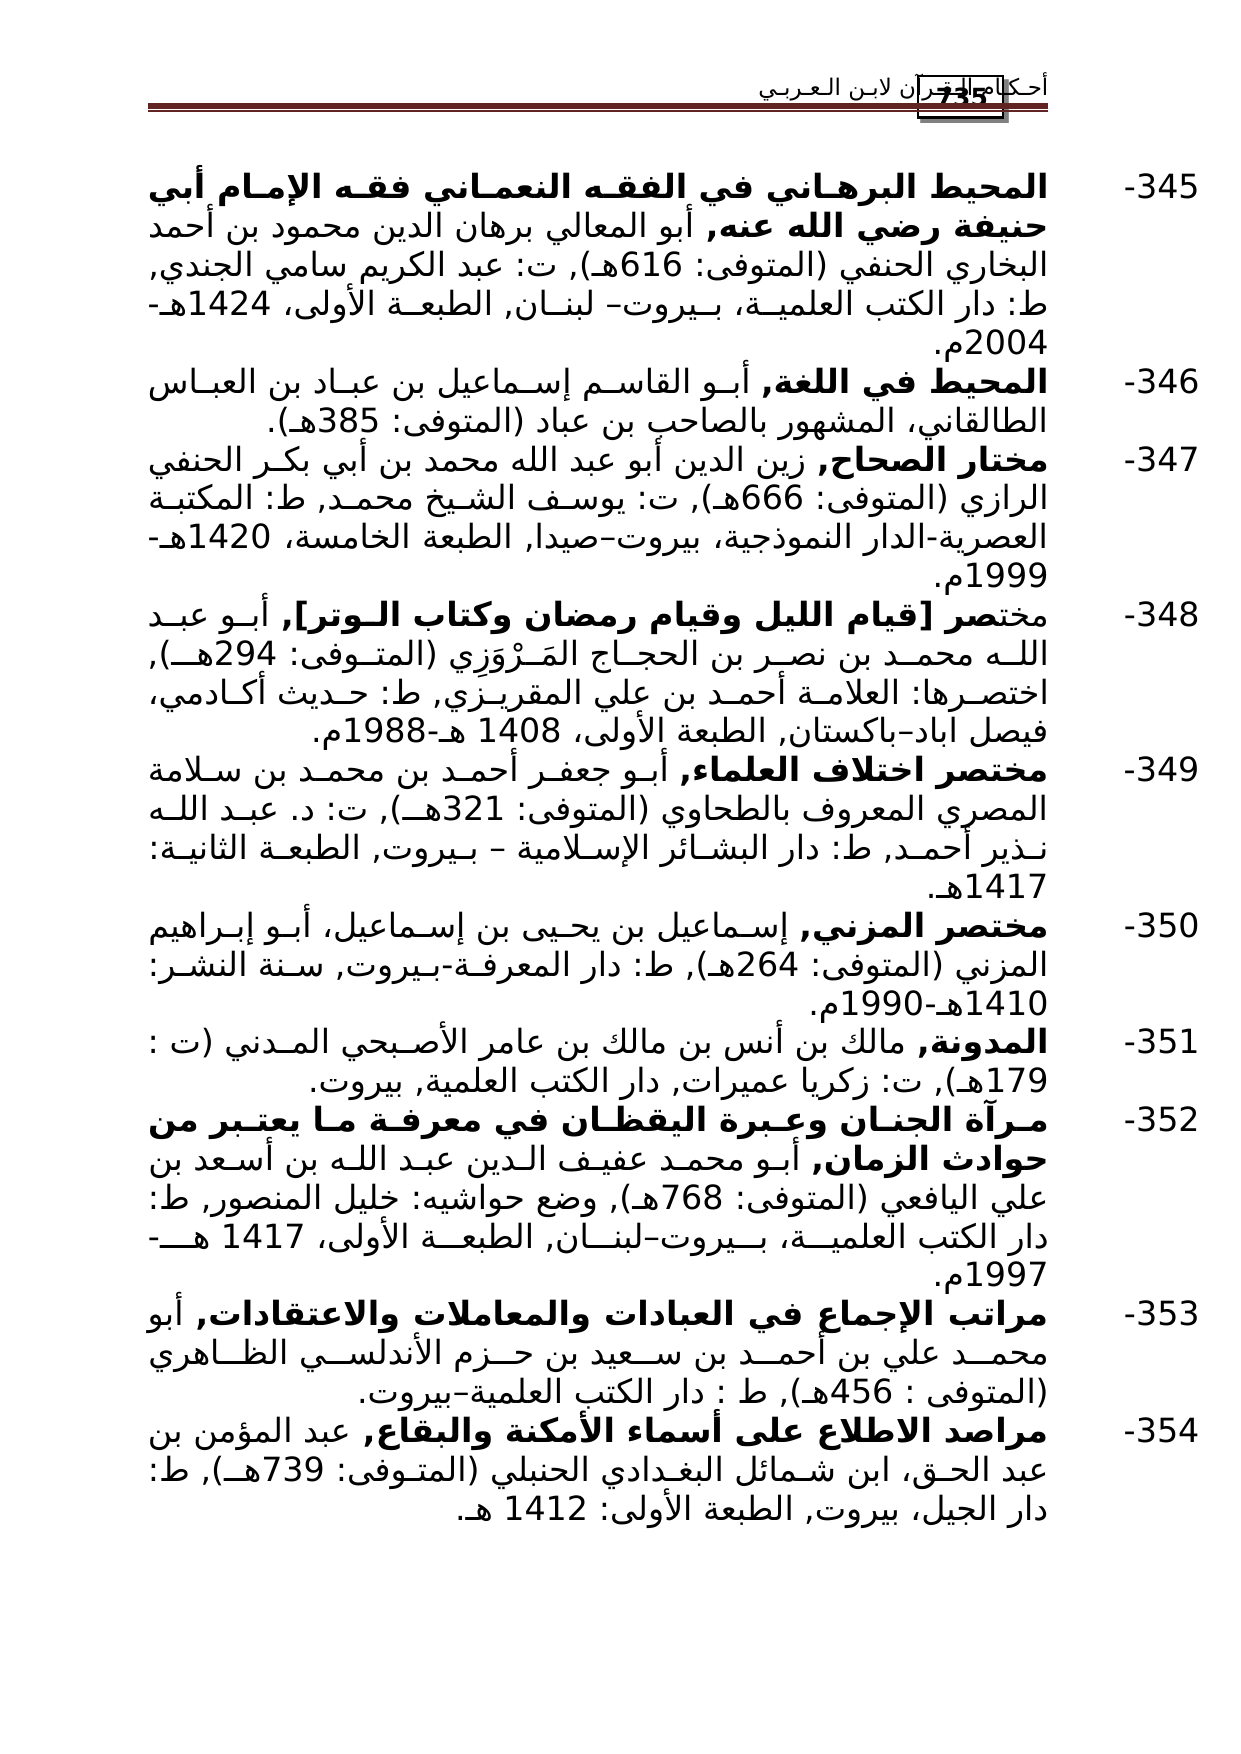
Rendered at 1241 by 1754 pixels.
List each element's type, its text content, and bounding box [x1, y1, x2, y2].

list المدونة, مالك بن أنس بن مالك بن عامر الأصبحي المدني (ت : 179هـ), ت: زكريا عميرات, دار الكتب العلمية, بيروت. [148, 1023, 1124, 1101]
list مختار الصحاح, زين الدين أبو عبد الله محمد بن أبي بكر الحنفي الرازي (المتوفى: 666هـ), ت: يوسف الشيخ محمد, ط: المكتبة العصرية-الدار النموذجية، بيروت–صيدا, الطبعة الخامسة، 1420هـ-1999م. [148, 440, 1124, 595]
list مختصر المزني, إسماعيل بن يحيى بن إسماعيل، أبو إبراهيم المزني (المتوفى: 264هـ), ط: دار المعرفة-بيروت, سنة النشر: 1410هـ-1990م. [148, 906, 1124, 1023]
list مراصد الاطلاع على أسماء الأمكنة والبقاع, عبد المؤمن بن عبد الحق، ابن شمائل البغدادي الحنبلي (المتوفى: 739هـ), ط: دار الجيل، بيروت, الطبعة الأولى: 1412 هـ. [148, 1411, 1123, 1528]
list مختصر اختلاف العلماء, أبو جعفر أحمد بن محمد بن سلامة المصري المعروف بالطحاوي (المتوفى: 321هـ), ت: د. عبد الله نذير أحمد, ط: دار البشائر الإسلامية – بيروت, الطبعة الثانية: 1417هـ. [148, 751, 1123, 906]
list مرآة الجنان وعبرة اليقظان في معرفة ما يعتبر من حوادث الزمان, أبو محمد عفيف الدين عبد الله بن أسعد بن علي اليافعي (المتوفى: 768هـ), وضع حواشيه: خليل المنصور, ط: دار الكتب العلمية، بيروت–لبنان, الطبعة الأولى، 1417 هـ- 1997م. [148, 1101, 1124, 1295]
list المحيط في اللغة, أبو القاسم إسماعيل بن عباد بن العباس الطالقاني، المشهور بالصاحب بن عباد (المتوفى: 385هـ). [148, 362, 1124, 440]
list المحيط البرهاني في الفقه النعماني فقه الإمام أبي حنيفة رضي الله عنه, أبو المعالي برهان الدين محمود بن أحمد البخاري الحنفي (المتوفى: 616هـ), ت: عبد الكريم سامي الجندي, ط: دار الكتب العلمية، بيروت– لبنان, الطبعة الأولى، 1424هـ-2004م. [148, 168, 1124, 362]
list مختصر [قيام الليل وقيام رمضان وكتاب الوتر], أبو عبد الله محمد بن نصر بن الحجاج المَرْوَزِي (المتوفى: 294هـ), اختصرها: العلامة أحمد بن علي المقريزي, ط: حديث أكادمي، فيصل اباد–باكستان, الطبعة الأولى، 1408 هـ-1988م. [148, 595, 1124, 751]
list مراتب الإجماع في العبادات والمعاملات والاعتقادات, أبو محمد علي بن أحمد بن سعيد بن حزم الأندلسي الظاهري (المتوفى : 456هـ), ط : دار الكتب العلمية–بيروت. [148, 1295, 1124, 1411]
